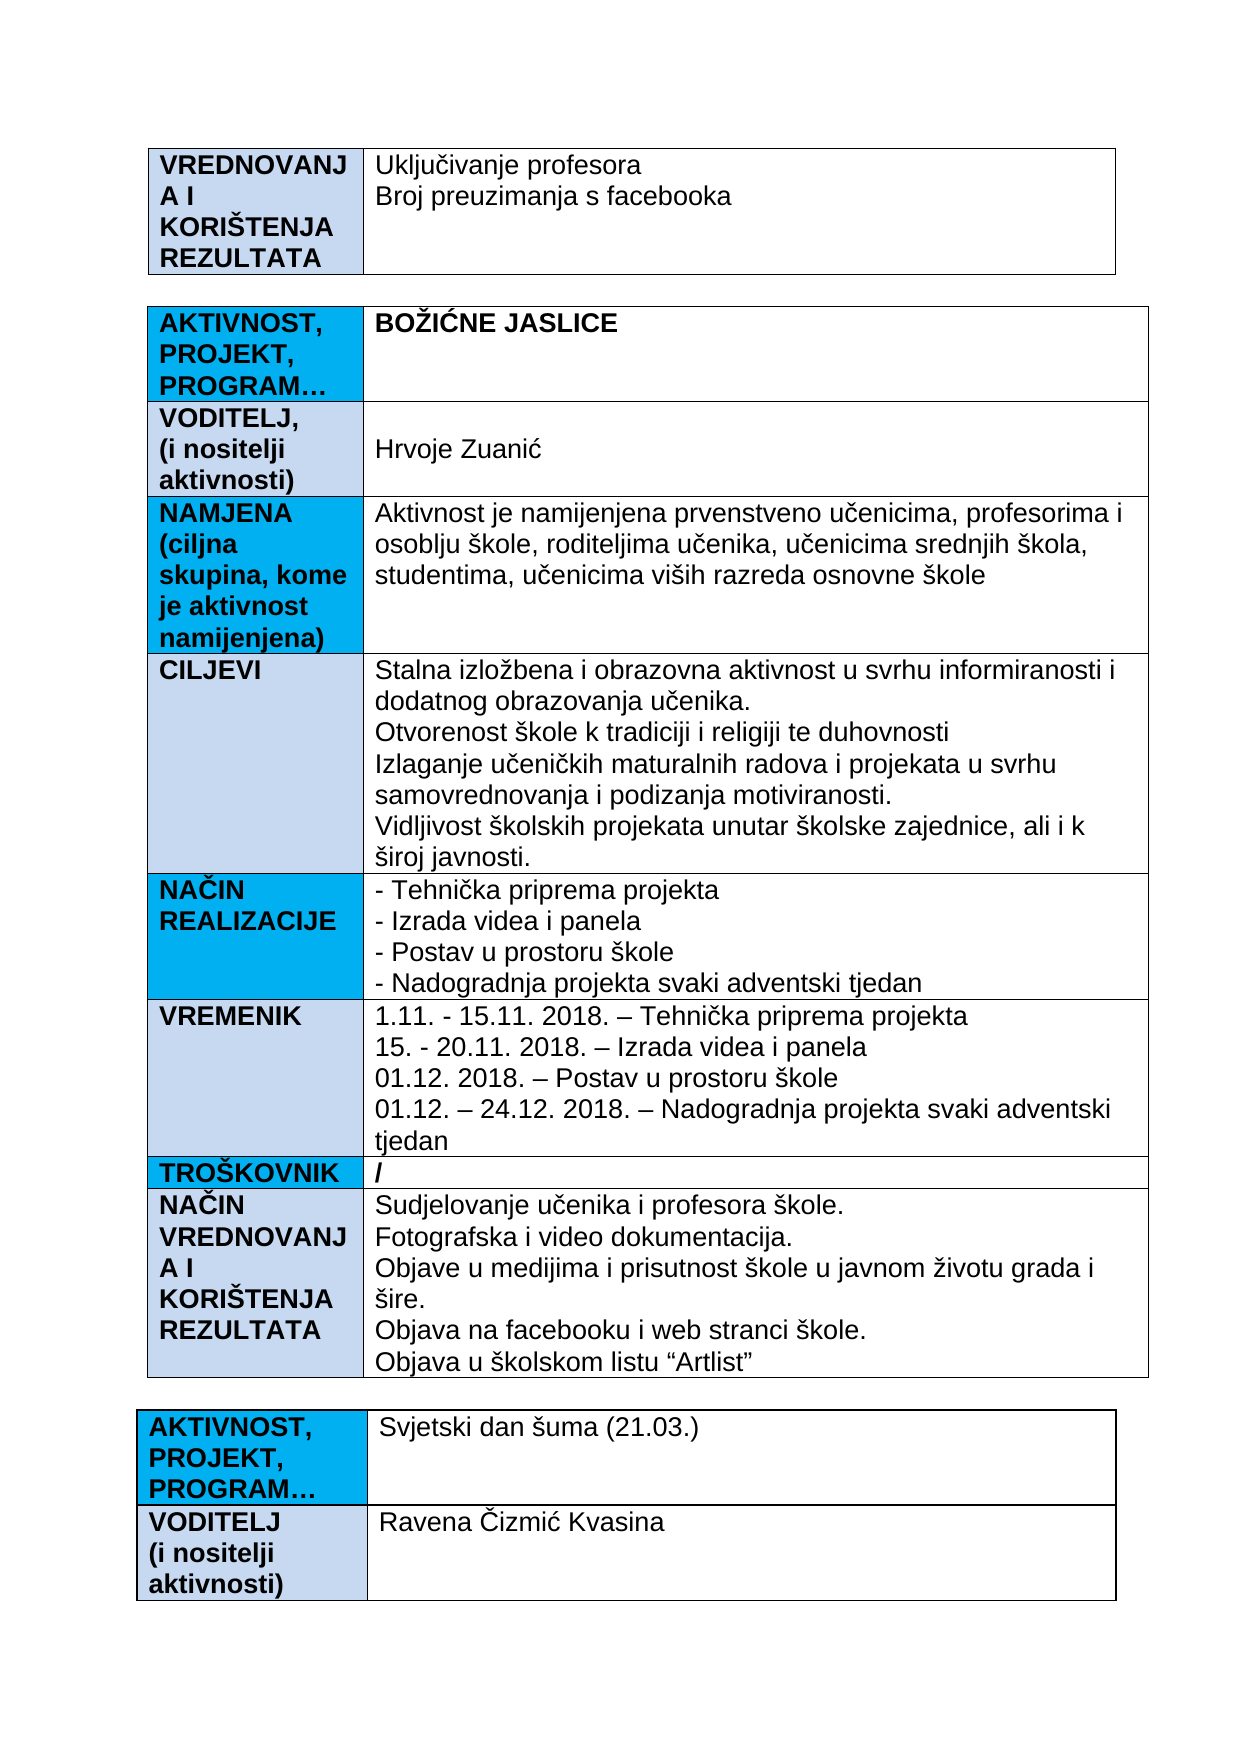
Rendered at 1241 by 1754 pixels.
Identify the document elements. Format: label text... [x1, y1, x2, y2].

table_cell NAČIN VREDNOVANJA I KORIŠTENJA REZULTATA [148, 1189, 363, 1377]
table_cell CILJEVI [148, 654, 363, 873]
table_header BOŽIĆNE JASLICE [364, 307, 1148, 401]
table_cell VREMENIK [148, 1000, 363, 1156]
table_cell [364, 149, 1115, 274]
table_cell Sudjelovanje učenika i profesora škole. Fotografska i video dokumentacija. Objave u medijima i prisutnost škole u javnom životu grada i šire. Objava na facebooku i web stranci škole. Objava u školskom listu “Artlist” [364, 1189, 1148, 1377]
table_cell VODITELJ (i nositelji aktivnosti) [138, 1506, 367, 1600]
table_cell VODITELJ, (i nositelji aktivnosti) [148, 402, 363, 496]
table_cell NAČIN REALIZACIJE [148, 874, 363, 999]
table_cell Stalna izložbena i obrazovna aktivnost u svrhu informiranosti i dodatnog obrazovanja učenika. Otvorenost škole k tradiciji i religiji te duhovnosti Izlaganje učeničkih maturalnih radova i projekata u svrhu samovrednovanja i podizanja motiviranosti. Vidljivost školskih projekata unutar školske zajednice, ali i k široj javnosti. [364, 654, 1148, 873]
table_cell / [364, 1157, 1148, 1188]
table_header AKTIVNOST, PROJEKT, PROGRAM… [148, 307, 363, 401]
table_header AKTIVNOST, PROJEKT, PROGRAM… [138, 1411, 367, 1504]
table_cell TROŠKOVNIK [148, 1157, 363, 1188]
table_cell 1.11. - 15.11. 2018. – Tehnička priprema projekta 15. - 20.11. 2018. – Izrada videa i panela 01.12. 2018. – Postav u prostoru škole 01.12. – 24.12. 2018. – Nadogradnja projekta svaki adventski tjedan [364, 1000, 1148, 1156]
table_header Svjetski dan šuma (21.03.) [368, 1411, 1115, 1504]
table_cell Ravena Čizmić Kvasina [368, 1506, 1115, 1600]
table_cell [149, 149, 363, 274]
table_cell Hrvoje Zuanić [364, 402, 1148, 496]
table_cell Aktivnost je namijenjena prvenstveno učenicima, profesorima i osoblju škole, roditeljima učenika, učenicima srednjih škola, studentima, učenicima viših razreda osnovne škole [364, 497, 1148, 653]
table_cell - Tehnička priprema projekta - Izrada videa i panela - Postav u prostoru škole - Nadogradnja projekta svaki adventski tjedan [364, 874, 1148, 999]
table_cell NAMJENA (ciljna skupina, kome je aktivnost namijenjena) [148, 497, 363, 653]
